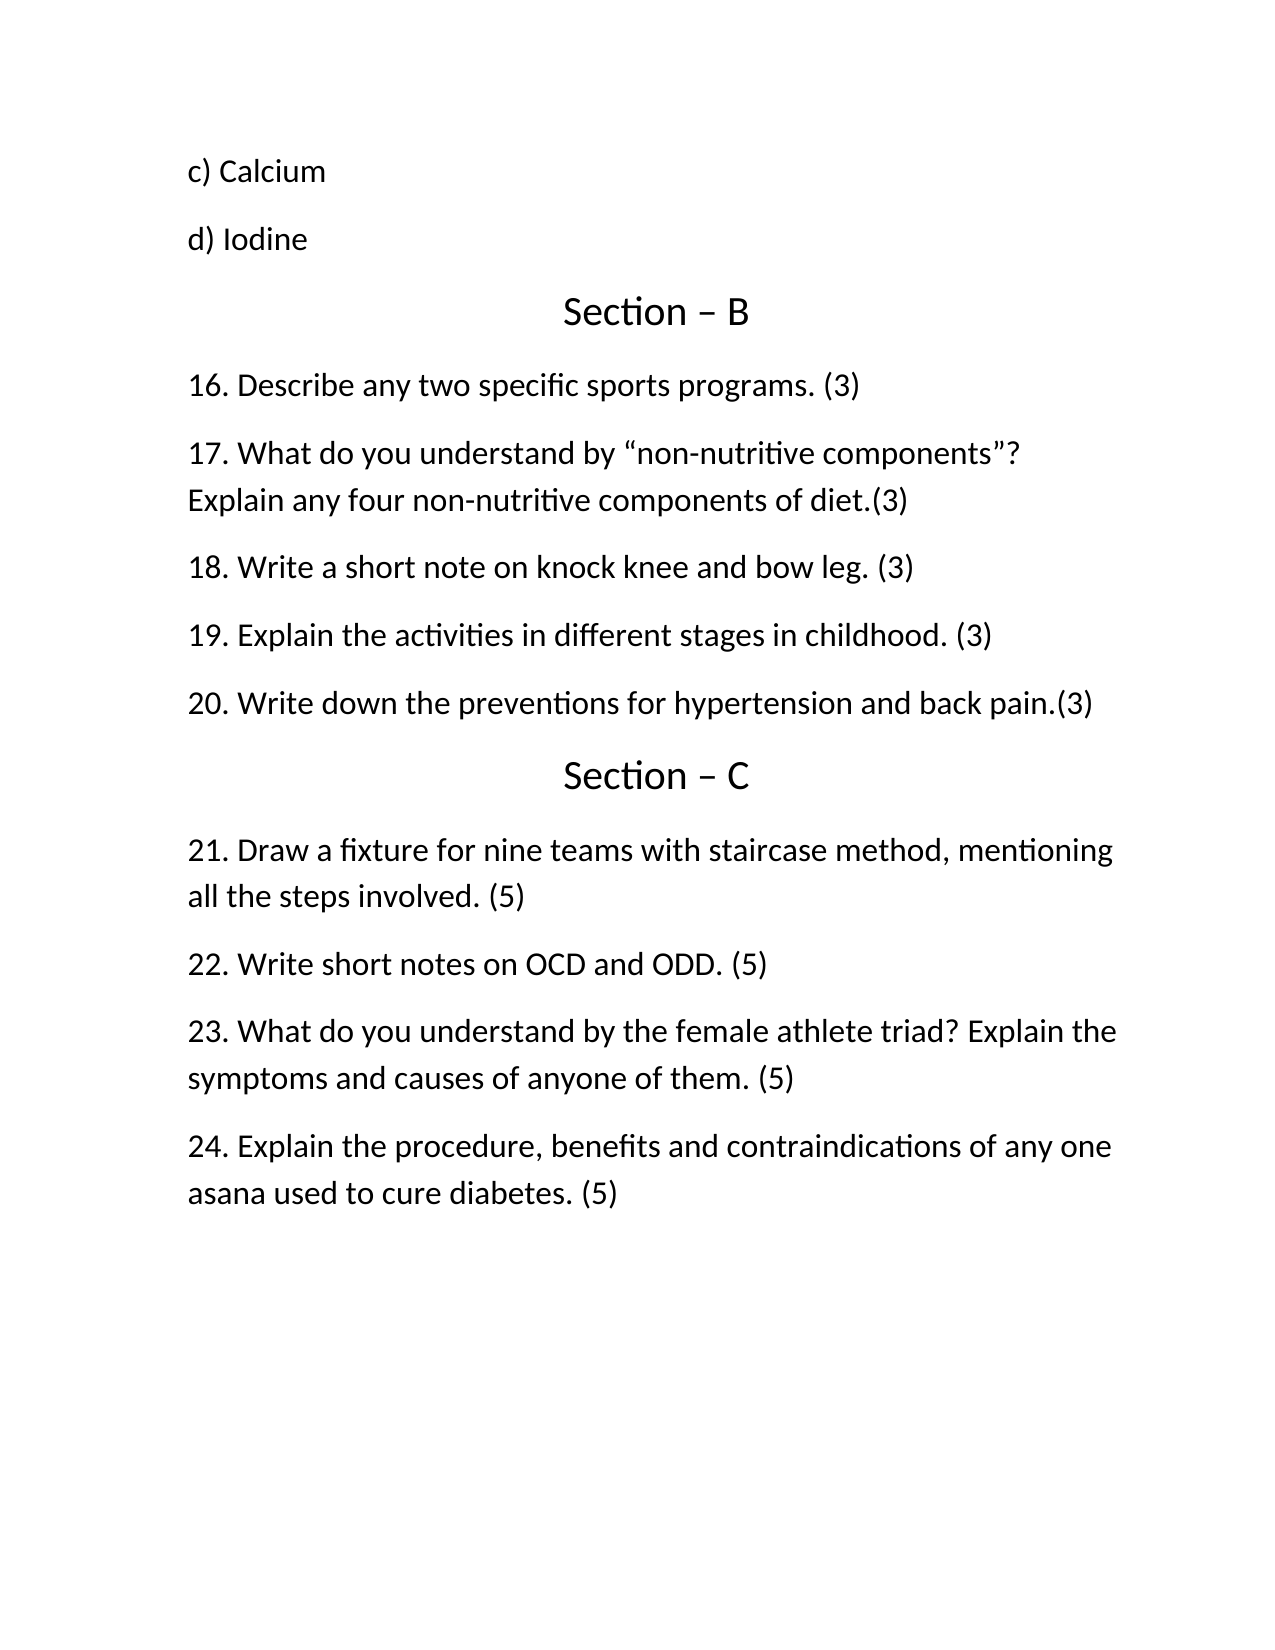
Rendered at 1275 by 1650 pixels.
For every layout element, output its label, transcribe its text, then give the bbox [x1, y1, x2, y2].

text 22. Write short notes on OCD and ODD. (5) [187, 943, 1125, 984]
text 21. Draw a fixture for nine teams with staircase method, mentioning all the steps involved. (5) [187, 828, 1125, 916]
text Section – C [187, 749, 1125, 800]
text 23. What do you understand by the female athlete triad? Explain the symptoms and causes of anyone of them. (5) [187, 1011, 1125, 1098]
text 16. Describe any two specific sports programs. (3) [187, 364, 1125, 405]
text 18. Write a short note on knock knee and bow leg. (3) [187, 546, 1125, 587]
text d) Iodine [187, 218, 1125, 258]
text 17. What do you understand by “non-nutritive components”? Explain any four non-nutritive components of diet.(3) [187, 432, 1125, 519]
text Section – B [187, 285, 1125, 336]
text 20. Write down the preventions for hypertension and back pain.(3) [187, 682, 1125, 722]
text c) Calcium [187, 150, 1125, 191]
text 24. Explain the procedure, benefits and contraindications of any one asana used to cure diabetes. (5) [187, 1125, 1125, 1212]
text 19. Explain the activities in different stages in childhood. (3) [187, 614, 1125, 655]
